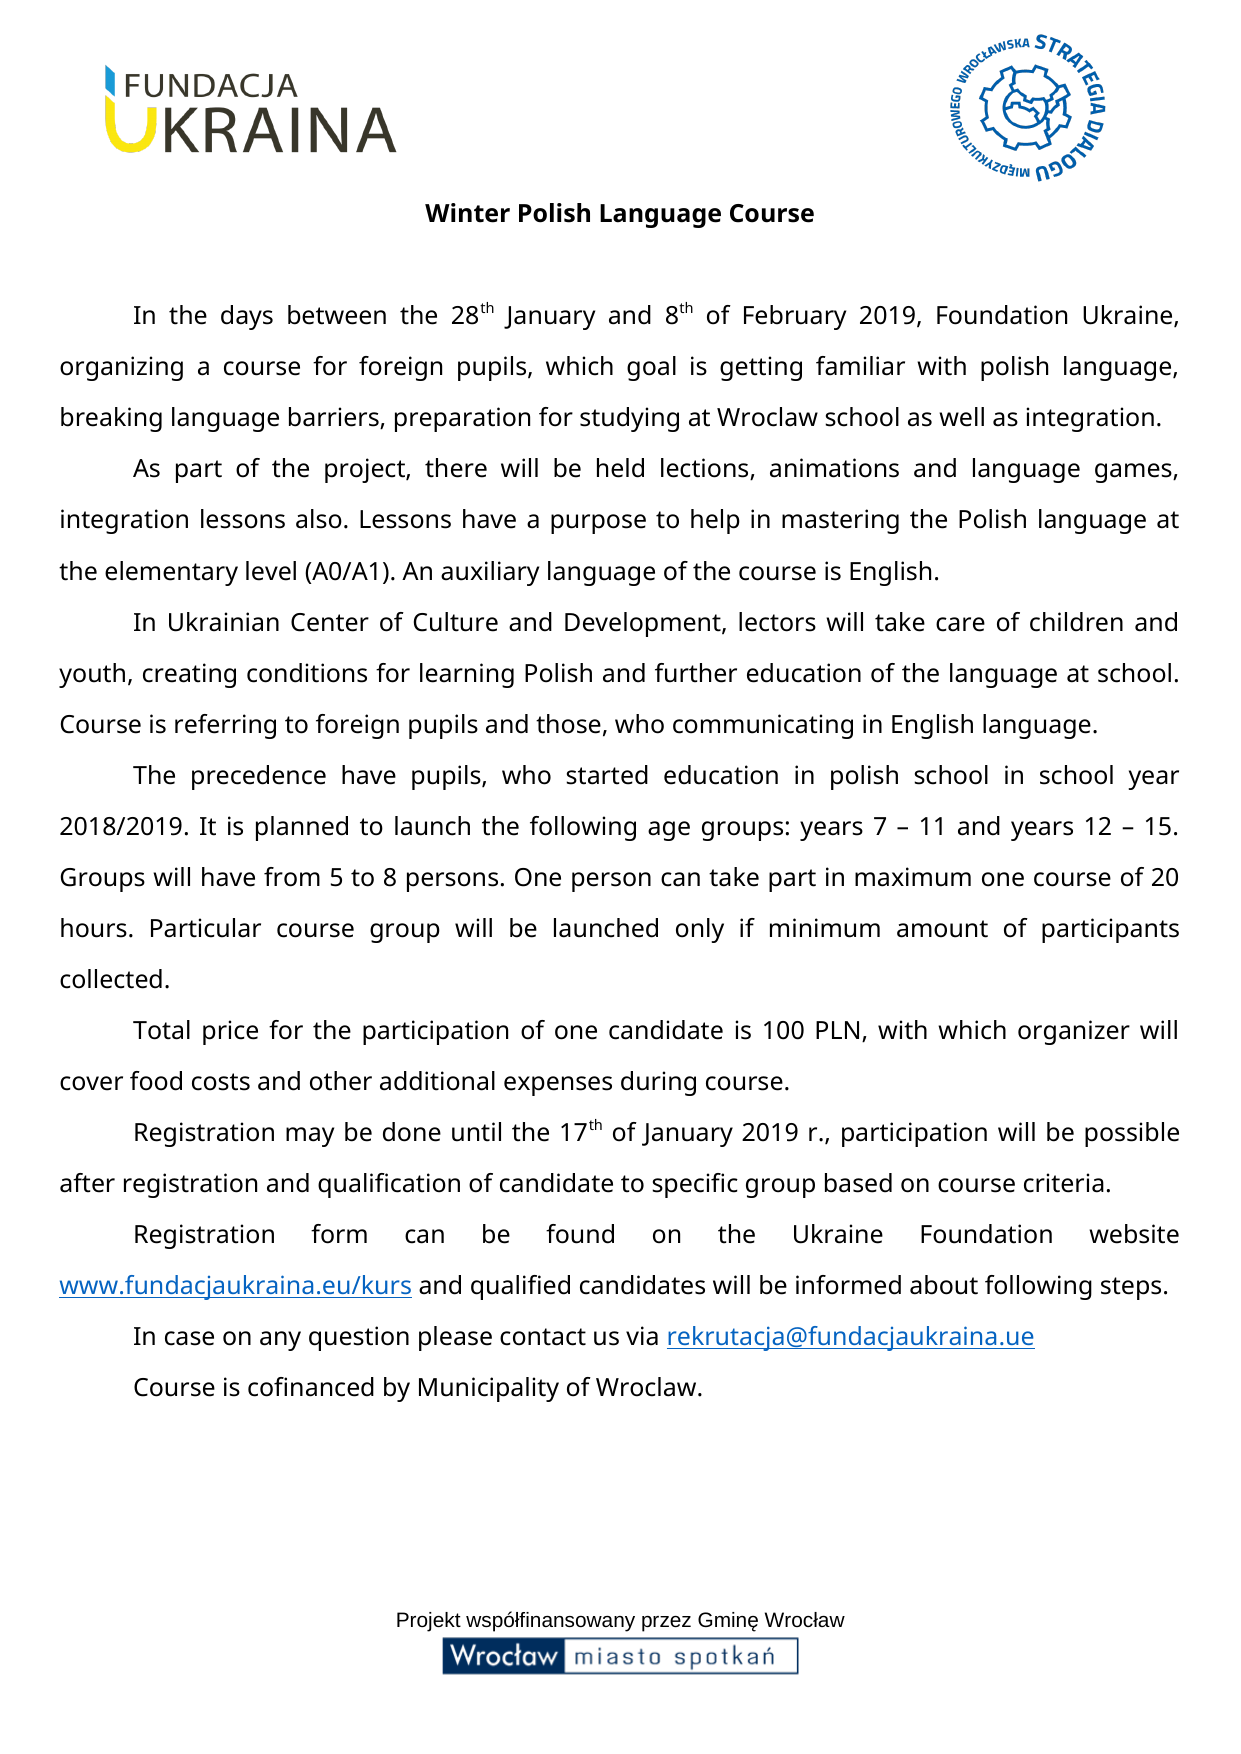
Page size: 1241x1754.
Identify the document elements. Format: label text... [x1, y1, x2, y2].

text Course is cofinanced by Municipality of Wroclaw. [59, 1370, 1181, 1404]
text In the days between the 28th January and 8th of February 2019, Foundation Ukraine, organizing a course for foreign pupils, which goal is getting familiar with polish language, breaking language barriers, preparation for studying at Wroclaw school as well as integration. [59, 298, 1181, 434]
text Registration form can be found on the Ukraine Foundation website www.fundacjaukraina.eu/kurs and qualified candidates will be informed about following steps. [59, 1217, 1181, 1302]
picture [91, 57, 407, 164]
text In case on any question please contact us via rekrutacja@fundacjaukraina.ue [59, 1319, 1181, 1353]
text The precedence have pupils, who started education in polish school in school year 2018/2019. It is planned to launch the following age groups: years 7 – 11 and years 12 – 15. Groups will have from 5 to 8 persons. One person can take part in maximum one course of 20 hours. Particular course group will be launched only if minimum amount of participants collected. [59, 757, 1181, 996]
text Total price for the participation of one candidate is 100 PLN, with which organizer will cover food costs and other additional expenses during course. [59, 1013, 1181, 1098]
text As part of the project, there will be held lections, animations and language games, integration lessons also. Lessons have a purpose to help in mastering the Polish language at the elementary level (A0/A1). An auxiliary language of the course is English. [59, 451, 1181, 587]
text Registration may be done until the 17th of January 2019 r., participation will be possible after registration and qualification of candidate to specific group based on course criteria. [59, 1115, 1181, 1200]
text Winter Polish Language Course [59, 196, 1181, 230]
picture [914, 3, 1140, 196]
picture [435, 1632, 805, 1681]
text In Ukrainian Center of Culture and Development, lectors will take care of children and youth, creating conditions for learning Polish and further education of the language at school. Course is referring to foreign pupils and those, who communicating in English language. [59, 604, 1181, 740]
